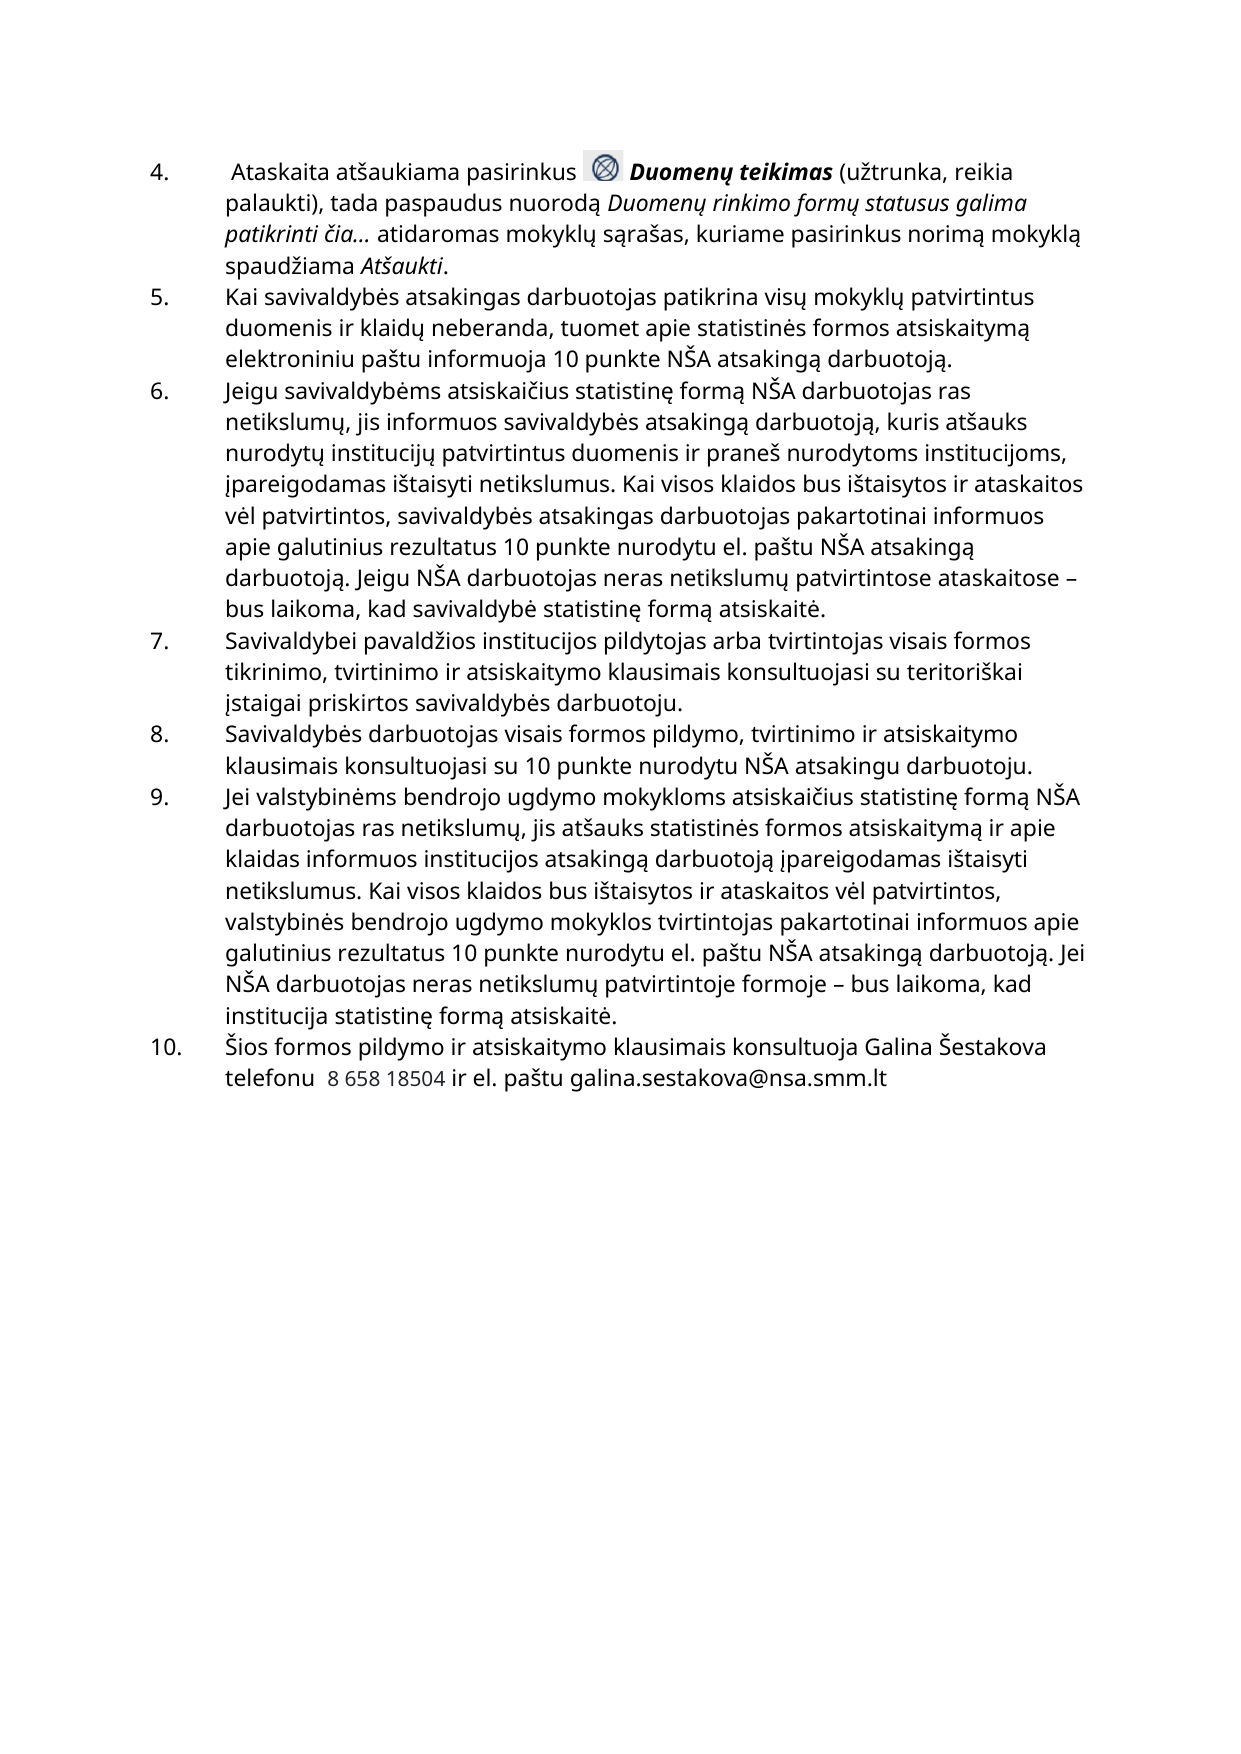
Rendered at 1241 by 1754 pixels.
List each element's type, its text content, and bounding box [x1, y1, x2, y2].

text 7. Savivaldybei pavaldžios institucijos pildytojas arba tvirtintojas visais formos tikrinimo, tvirtinimo ir atsiskaitymo klausimais konsultuojasi su teritoriškai įstaigai priskirtos savivaldybės darbuotoju. [150, 624, 1090, 718]
picture [583, 150, 624, 181]
text 4. Ataskaita atšaukiama pasirinkus Duomenų teikimas (užtrunka, reikia palaukti), tada paspaudus nuorodą Duomenų rinkimo formų statusus galima patikrinti čia… atidaromas mokyklų sąrašas, kuriame pasirinkus norimą mokyklą spaudžiama Atšaukti. [150, 150, 1090, 281]
text 10. Šios formos pildymo ir atsiskaitymo klausimais konsultuoja Galina Šestakova telefonu 8 658 18504 ir el. paštu galina.sestakova@nsa.smm.lt [150, 1031, 1090, 1093]
text 8. Savivaldybės darbuotojas visais formos pildymo, tvirtinimo ir atsiskaitymo klausimais konsultuojasi su 10 punkte nurodytu NŠA atsakingu darbuotoju. [150, 718, 1090, 781]
text 9. Jei valstybinėms bendrojo ugdymo mokykloms atsiskaičius statistinę formą NŠA darbuotojas ras netikslumų, jis atšauks statistinės formos atsiskaitymą ir apie klaidas informuos institucijos atsakingą darbuotoją įpareigodamas ištaisyti netikslumus. Kai visos klaidos bus ištaisytos ir ataskaitos vėl patvirtintos, valstybinės bendrojo ugdymo mokyklos tvirtintojas pakartotinai informuos apie galutinius rezultatus 10 punkte nurodytu el. paštu NŠA atsakingą darbuotoją. Jei NŠA darbuotojas neras netikslumų patvirtintoje formoje – bus laikoma, kad institucija statistinę formą atsiskaitė. [150, 781, 1090, 1031]
text 5. Kai savivaldybės atsakingas darbuotojas patikrina visų mokyklų patvirtintus duomenis ir klaidų neberanda, tuomet apie statistinės formos atsiskaitymą elektroniniu paštu informuoja 10 punkte NŠA atsakingą darbuotoją. [150, 281, 1090, 374]
text 6. Jeigu savivaldybėms atsiskaičius statistinę formą NŠA darbuotojas ras netikslumų, jis informuos savivaldybės atsakingą darbuotoją, kuris atšauks nurodytų institucijų patvirtintus duomenis ir praneš nurodytoms institucijoms, įpareigodamas ištaisyti netikslumus. Kai visos klaidos bus ištaisytos ir ataskaitos vėl patvirtintos, savivaldybės atsakingas darbuotojas pakartotinai informuos apie galutinius rezultatus 10 punkte nurodytu el. paštu NŠA atsakingą darbuotoją. Jeigu NŠA darbuotojas neras netikslumų patvirtintose ataskaitose – bus laikoma, kad savivaldybė statistinę formą atsiskaitė. [150, 374, 1090, 624]
